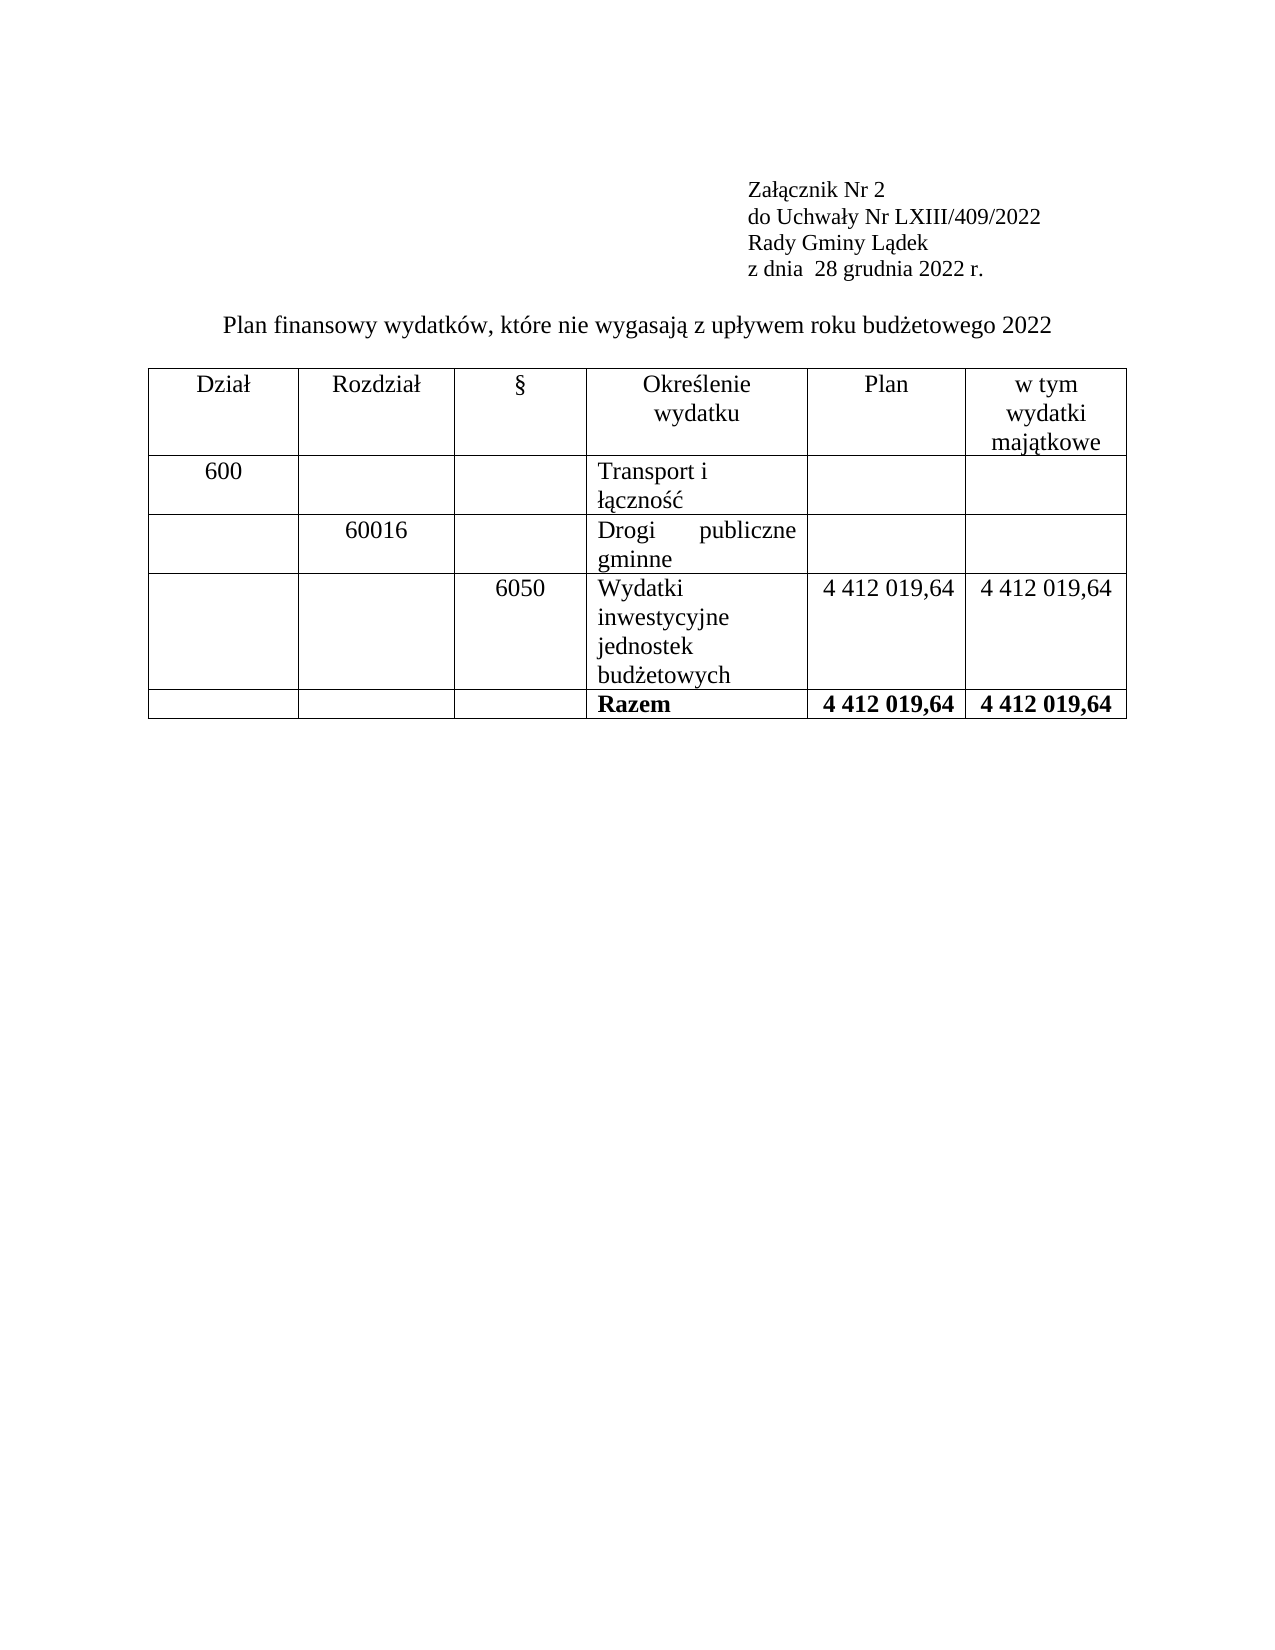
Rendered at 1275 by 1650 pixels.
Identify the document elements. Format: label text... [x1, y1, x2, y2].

table_header Rozdział [299, 369, 454, 455]
table_cell Drogi publiczne gminne [587, 515, 807, 572]
table_cell Transport i łączność [587, 456, 807, 514]
table_header Plan [808, 369, 965, 455]
text do Uchwały Nr LXIII/409/2022 [673, 203, 1127, 229]
table_header Określenie wydatku [587, 369, 807, 455]
table_header Dział [149, 369, 298, 455]
text z dnia 28 grudnia 2022 r. [673, 255, 1127, 282]
table_cell [455, 690, 586, 718]
table_cell [149, 515, 298, 572]
table_header § [455, 369, 586, 455]
table_cell 4 412 019,64 [808, 690, 965, 718]
text Plan finansowy wydatków, które nie wygasają z upływem roku budżetowego 2022 [148, 311, 1127, 339]
text Rady Gminy Lądek [673, 229, 1127, 255]
table_cell [299, 574, 454, 688]
table_cell Razem [587, 690, 807, 718]
table_cell [455, 515, 586, 572]
table_cell [966, 456, 1126, 514]
table_cell [299, 690, 454, 718]
table_cell [455, 456, 586, 514]
table_cell [299, 456, 454, 514]
table_cell [149, 574, 298, 688]
table_cell 4 412 019,64 [966, 690, 1126, 718]
table_cell 4 412 019,64 [808, 574, 965, 688]
text Załącznik Nr 2 [673, 176, 1127, 203]
table_cell Wydatki inwestycyjne jednostek budżetowych [587, 574, 807, 688]
table_cell [149, 690, 298, 718]
table_cell 4 412 019,64 [966, 574, 1126, 688]
table_cell [808, 515, 965, 572]
table_cell [966, 515, 1126, 572]
table_cell 6050 [455, 574, 586, 688]
table_cell 60016 [299, 515, 454, 572]
table_header w tym wydatki majątkowe [966, 369, 1126, 455]
table_cell [808, 456, 965, 514]
table_cell 600 [149, 456, 298, 514]
